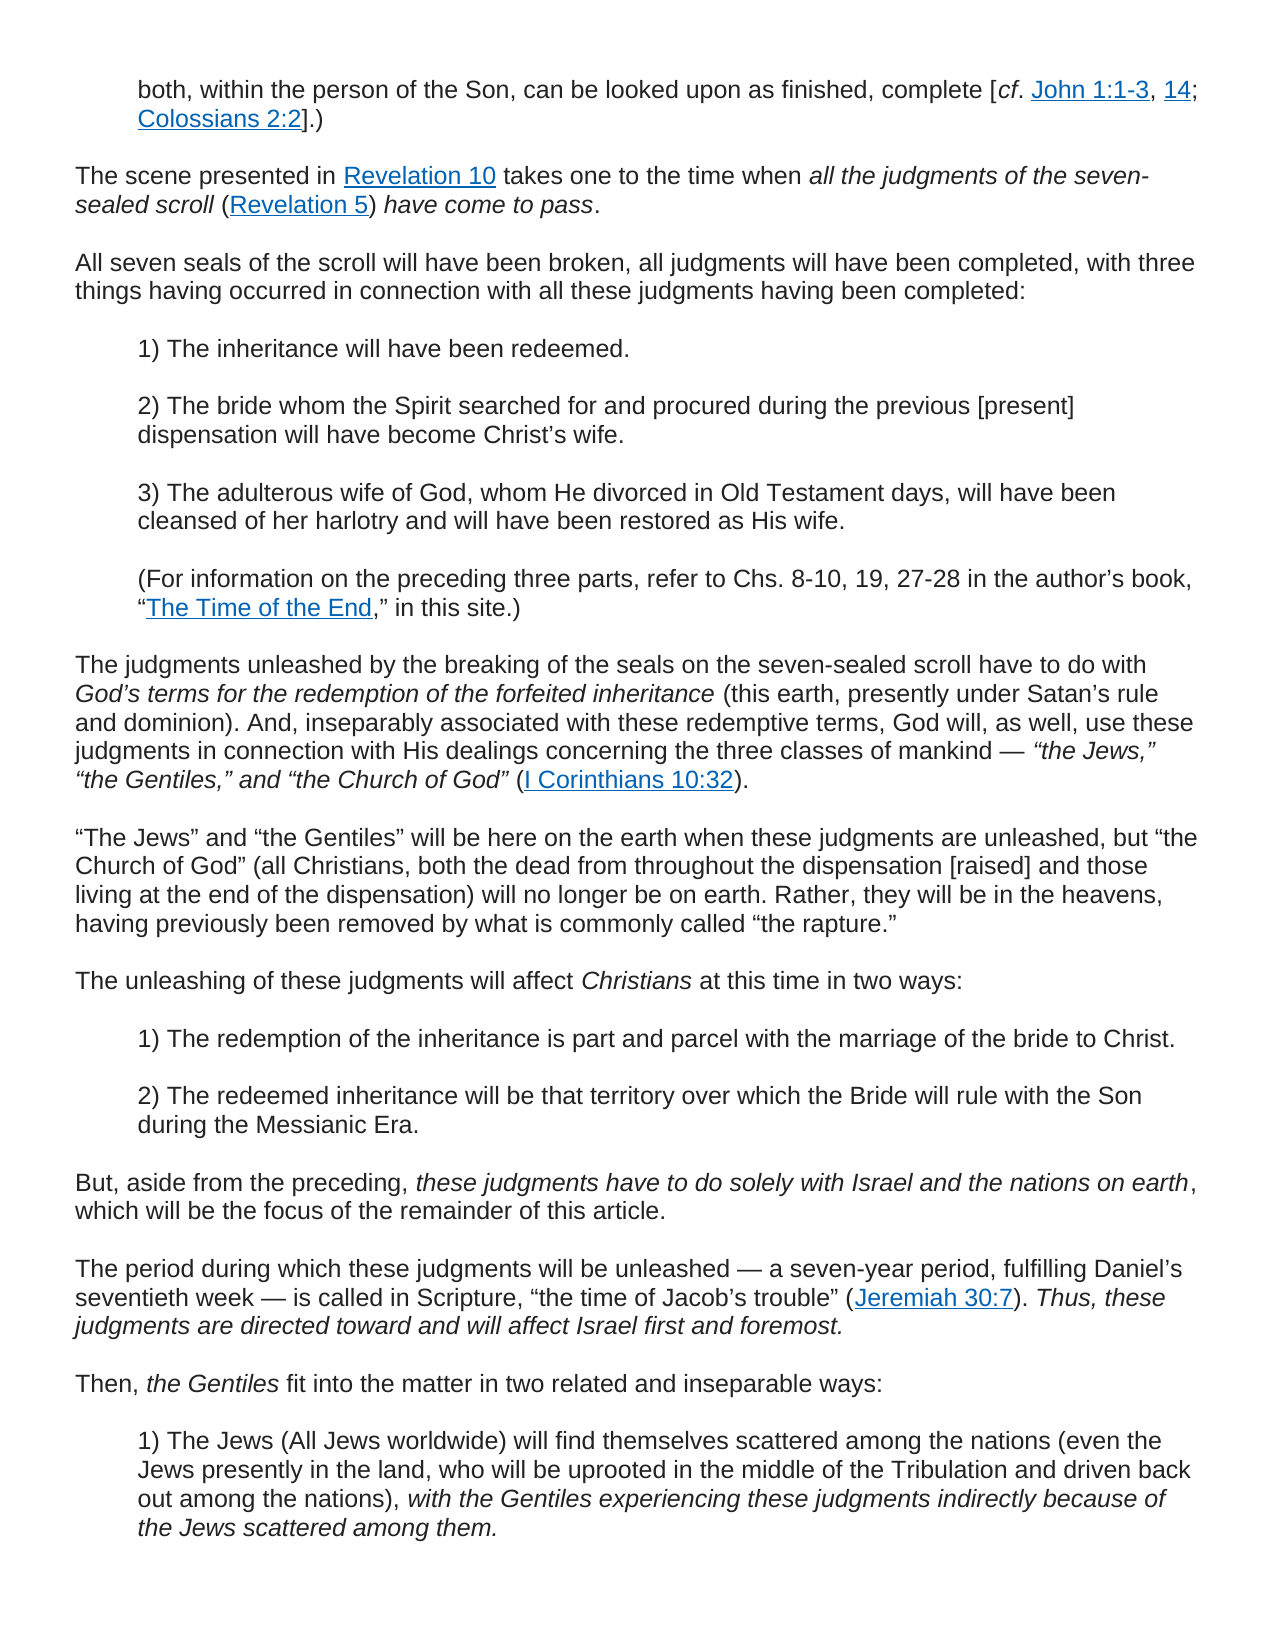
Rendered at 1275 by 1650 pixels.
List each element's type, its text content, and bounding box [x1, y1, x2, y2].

text “The Jews” and “the Gentiles” will be here on the earth when these judgments are unleashed, but “the Church of God” (all Christians, both the dead from throughout the dispensation [raised] and those living at the end of the dispensation) will no longer be on earth. Rather, they will be in the heavens, having previously been removed by what is commonly called “the rapture.” [75, 822, 1200, 937]
text 2) The redeemed inheritance will be that territory over which the Bride will rule with the Son during the Messianic Era. [137, 1081, 1200, 1139]
text 2) The bride whom the Spirit searched for and procured during the previous [present] dispensation will have become Christ’s wife. [137, 391, 1200, 449]
text The unleashing of these judgments will affect Christians at this time in two ways: [75, 966, 1200, 995]
text 1) The Jews (All Jews worldwide) will find themselves scattered among the nations (even the Jews presently in the land, who will be uprooted in the middle of the Tribulation and driven back out among the nations), with the Gentiles experiencing these judgments indirectly because of the Jews scattered among them. [137, 1426, 1200, 1541]
text The judgments unleashed by the breaking of the seals on the seven-sealed scroll have to do with God’s terms for the redemption of the forfeited inheritance (this earth, presently under Satan’s rule and dominion). And, inseparably associated with these redemptive terms, God will, as well, use these judgments in connection with His dealings concerning the three classes of mankind — “the Jews,” “the Gentiles,” and “the Church of God” (I Corinthians 10:32). [75, 650, 1200, 794]
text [137, 75, 1200, 132]
text The period during which these judgments will be unleashed — a seven-year period, fulfilling Daniel’s seventieth week — is called in Scripture, “the time of Jacob’s trouble” (Jeremiah 30:7). Thus, these judgments are directed toward and will affect Israel first and foremost. [75, 1254, 1200, 1340]
text 3) The adulterous wife of God, whom He divorced in Old Testament days, will have been cleansed of her harlotry and will have been restored as His wife. [137, 477, 1200, 535]
text Then, the Gentiles fit into the matter in two related and inseparable ways: [75, 1369, 1200, 1397]
text 1) The inheritance will have been redeemed. [137, 334, 1200, 362]
text (For information on the preceding three parts, refer to Chs. 8-10, 19, 27-28 in the author’s book, “The Time of the End,” in this site.) [137, 564, 1200, 621]
text All seven seals of the scroll will have been broken, all judgments will have been completed, with three things having occurred in connection with all these judgments having been completed: [75, 247, 1200, 305]
text But, aside from the preceding, these judgments have to do solely with Israel and the nations on earth, which will be the focus of the remainder of this article. [75, 1167, 1200, 1225]
text 1) The redemption of the inheritance is part and parcel with the marriage of the bride to Christ. [137, 1024, 1200, 1052]
text The scene presented in Revelation 10 takes one to the time when all the judgments of the seven-sealed scroll (Revelation 5) have come to pass. [75, 161, 1200, 219]
